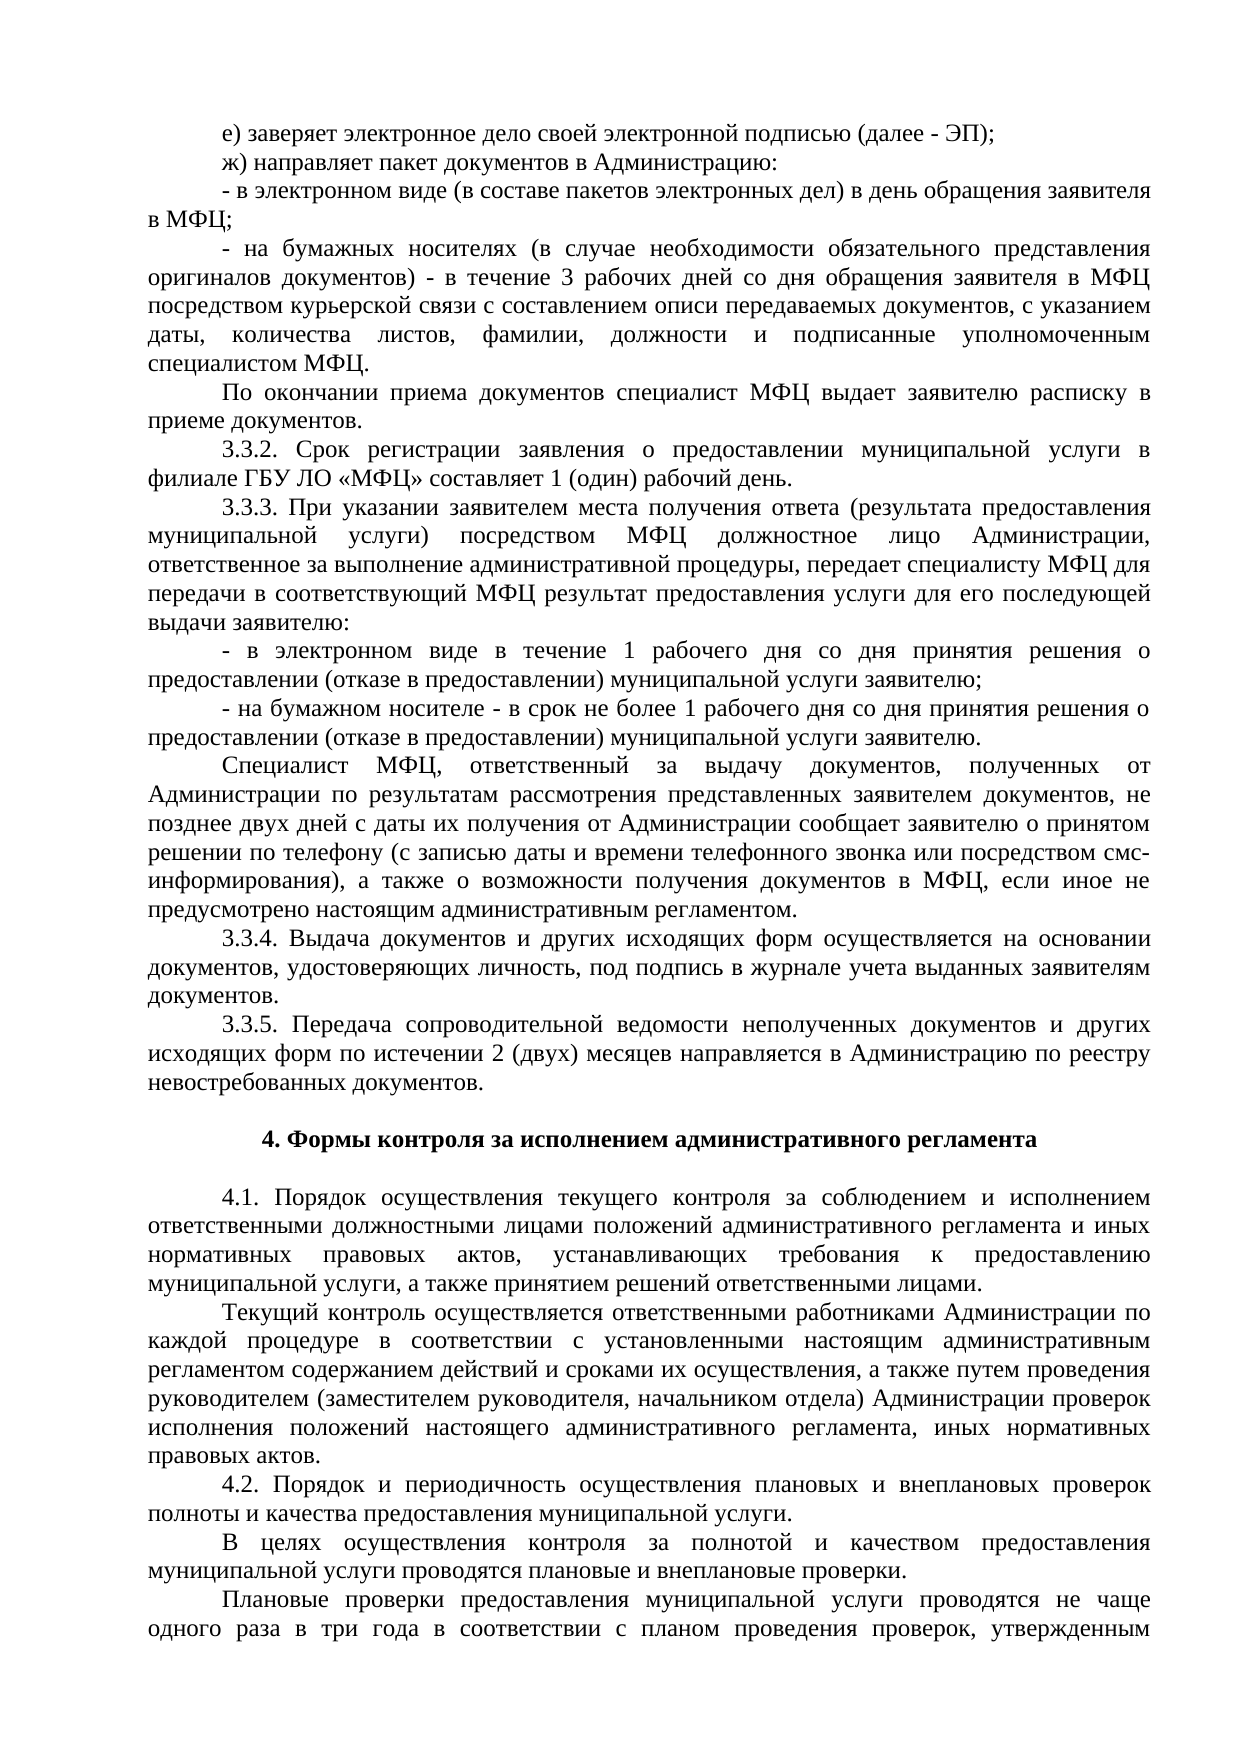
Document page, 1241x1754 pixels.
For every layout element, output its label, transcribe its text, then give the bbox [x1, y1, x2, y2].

text В целях осуществления контроля за полнотой и качеством предоставления муниципальной услуги проводятся плановые и внеплановые проверки. [148, 1527, 1152, 1584]
text - в электронном виде в течение 1 рабочего дня со дня принятия решения о предоставлении (отказе в предоставлении) муниципальной услуги заявителю; [148, 636, 1152, 693]
text 3.3.2. Срок регистрации заявления о предоставлении муниципальной услуги в филиале ГБУ ЛО «МФЦ» составляет 1 (один) рабочий день. [148, 434, 1152, 492]
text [148, 1584, 1152, 1642]
text - на бумажных носителях (в случае необходимости обязательного представления оригиналов документов) - в течение 3 рабочих дней со дня обращения заявителя в МФЦ посредством курьерской связи с составлением описи передаваемых документов, с указанием даты, количества листов, фамилии, должности и подписанные уполномоченным специалистом МФЦ. [148, 233, 1152, 377]
text е) заверяет электронное дело своей электронной подписью (далее - ЭП); [148, 118, 1152, 147]
text ж) направляет пакет документов в Администрацию: [148, 147, 1152, 176]
text По окончании приема документов специалист МФЦ выдает заявителю расписку в приеме документов. [148, 377, 1152, 434]
text Текущий контроль осуществляется ответственными работниками Администрации по каждой процедуре в соответствии с установленными настоящим административным регламентом содержанием действий и сроками их осуществления, а также путем проведения руководителем (заместителем руководителя, начальником отдела) Администрации проверок исполнения положений настоящего административного регламента, иных нормативных правовых актов. [148, 1297, 1152, 1469]
text 3.3.4. Выдача документов и других исходящих форм осуществляется на основании документов, удостоверяющих личность, под подпись в журнале учета выданных заявителям документов. [148, 923, 1152, 1009]
text Специалист МФЦ, ответственный за выдачу документов, полученных от Администрации по результатам рассмотрения представленных заявителем документов, не позднее двух дней с даты их получения от Администрации сообщает заявителю о принятом решении по телефону (с записью даты и времени телефонного звонка или посредством смс-информирования), а также о возможности получения документов в МФЦ, если иное не предусмотрено настоящим административным регламентом. [148, 751, 1152, 923]
text 4.1. Порядок осуществления текущего контроля за соблюдением и исполнением ответственными должностными лицами положений административного регламента и иных нормативных правовых актов, устанавливающих требования к предоставлению муниципальной услуги, а также принятием решений ответственными лицами. [148, 1182, 1152, 1297]
text - в электронном виде (в составе пакетов электронных дел) в день обращения заявителя в МФЦ; [148, 176, 1152, 233]
text 4.2. Порядок и периодичность осуществления плановых и внеплановых проверок полноты и качества предоставления муниципальной услуги. [148, 1469, 1152, 1527]
text 3.3.5. Передача сопроводительной ведомости неполученных документов и других исходящих форм по истечении 2 (двух) месяцев направляется в Администрацию по реестру невостребованных документов. [148, 1009, 1152, 1096]
text 3.3.3. При указании заявителем места получения ответа (результата предоставления муниципальной услуги) посредством МФЦ должностное лицо Администрации, ответственное за выполнение административной процедуры, передает специалисту МФЦ для передачи в соответствующий МФЦ результат предоставления услуги для его последующей выдачи заявителю: [148, 492, 1152, 636]
text 4. Формы контроля за исполнением административного регламента [148, 1124, 1152, 1153]
text - на бумажном носителе - в срок не более 1 рабочего дня со дня принятия решения о предоставлении (отказе в предоставлении) муниципальной услуги заявителю. [148, 693, 1152, 751]
